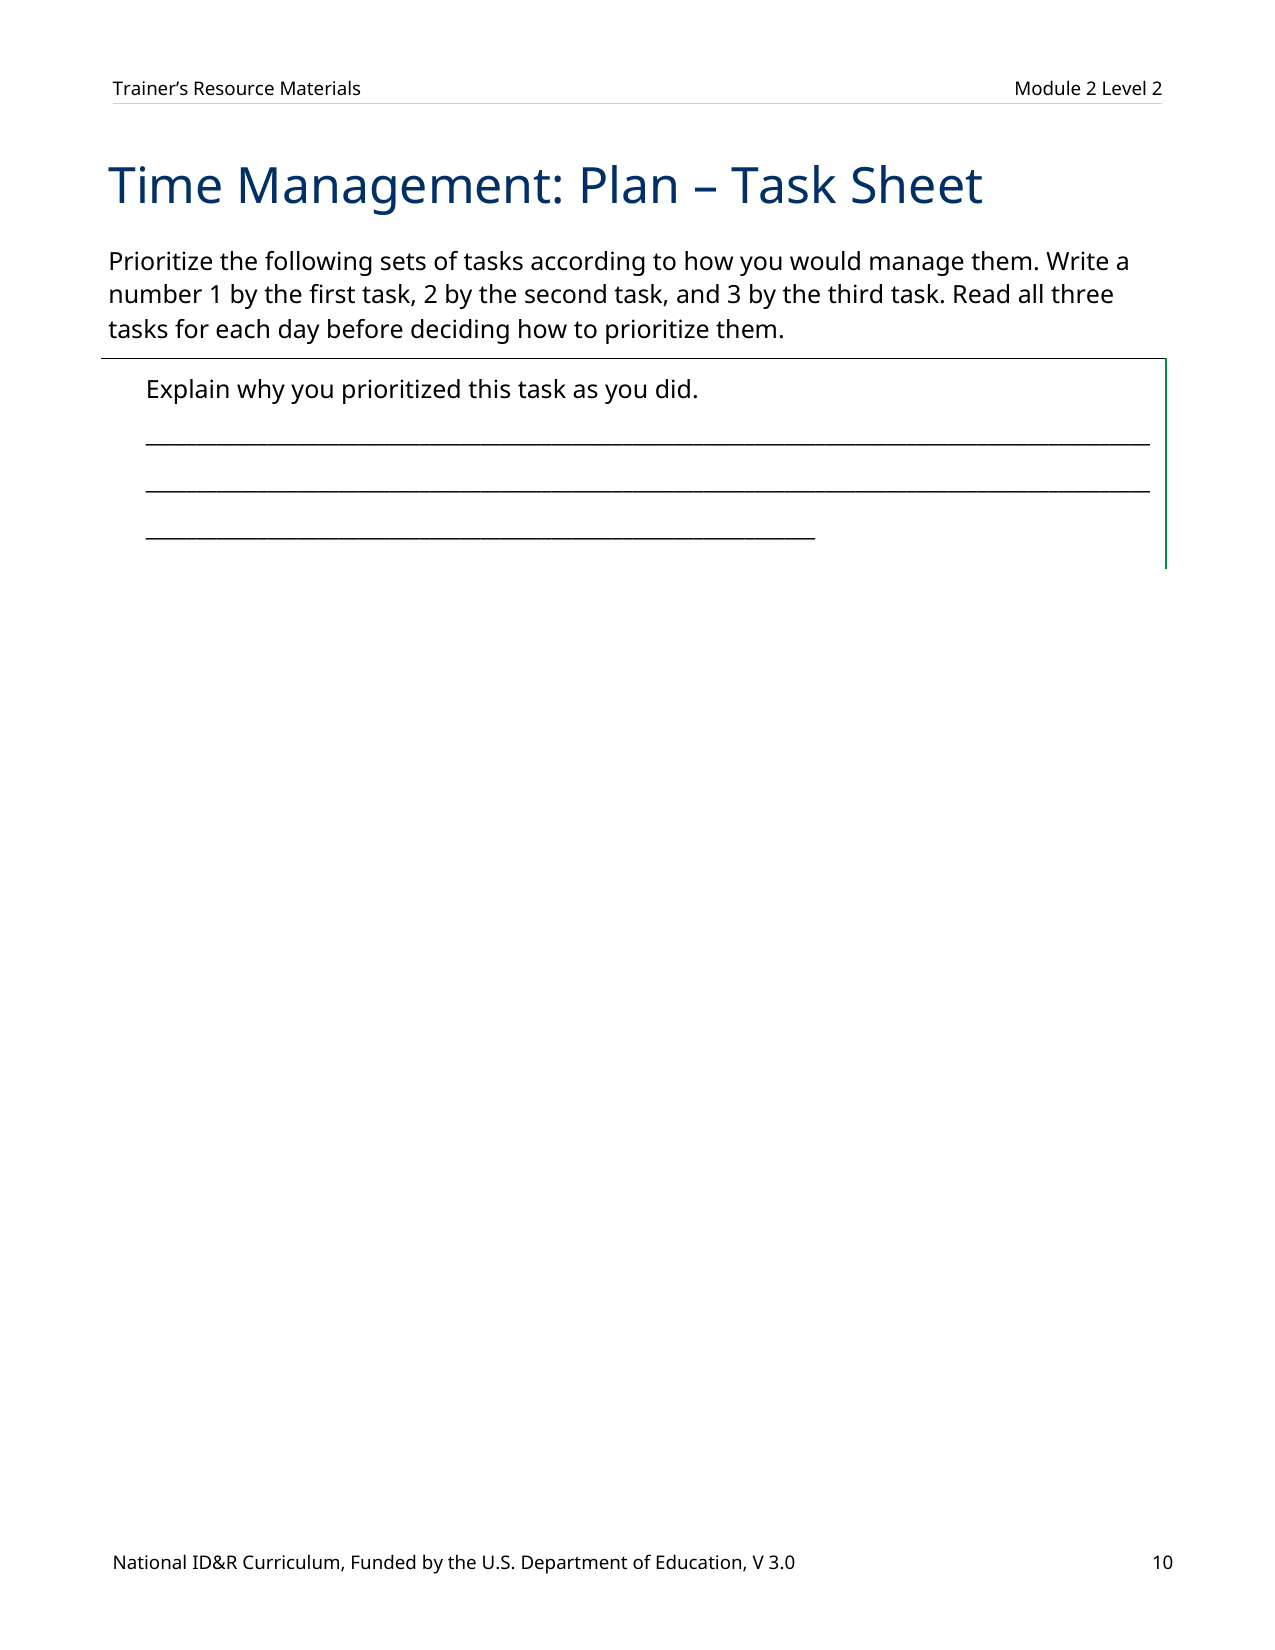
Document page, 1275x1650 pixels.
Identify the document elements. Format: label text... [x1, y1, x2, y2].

table_header Time Management: Plan – Task Sheet Prioritize the following sets of tasks according to how you would manage them. Write a number 1 by the first task, 2 by the second task, and 3 by the third task. Read all three tasks for each day before deciding how to prioritize them. [101, 150, 1166, 358]
